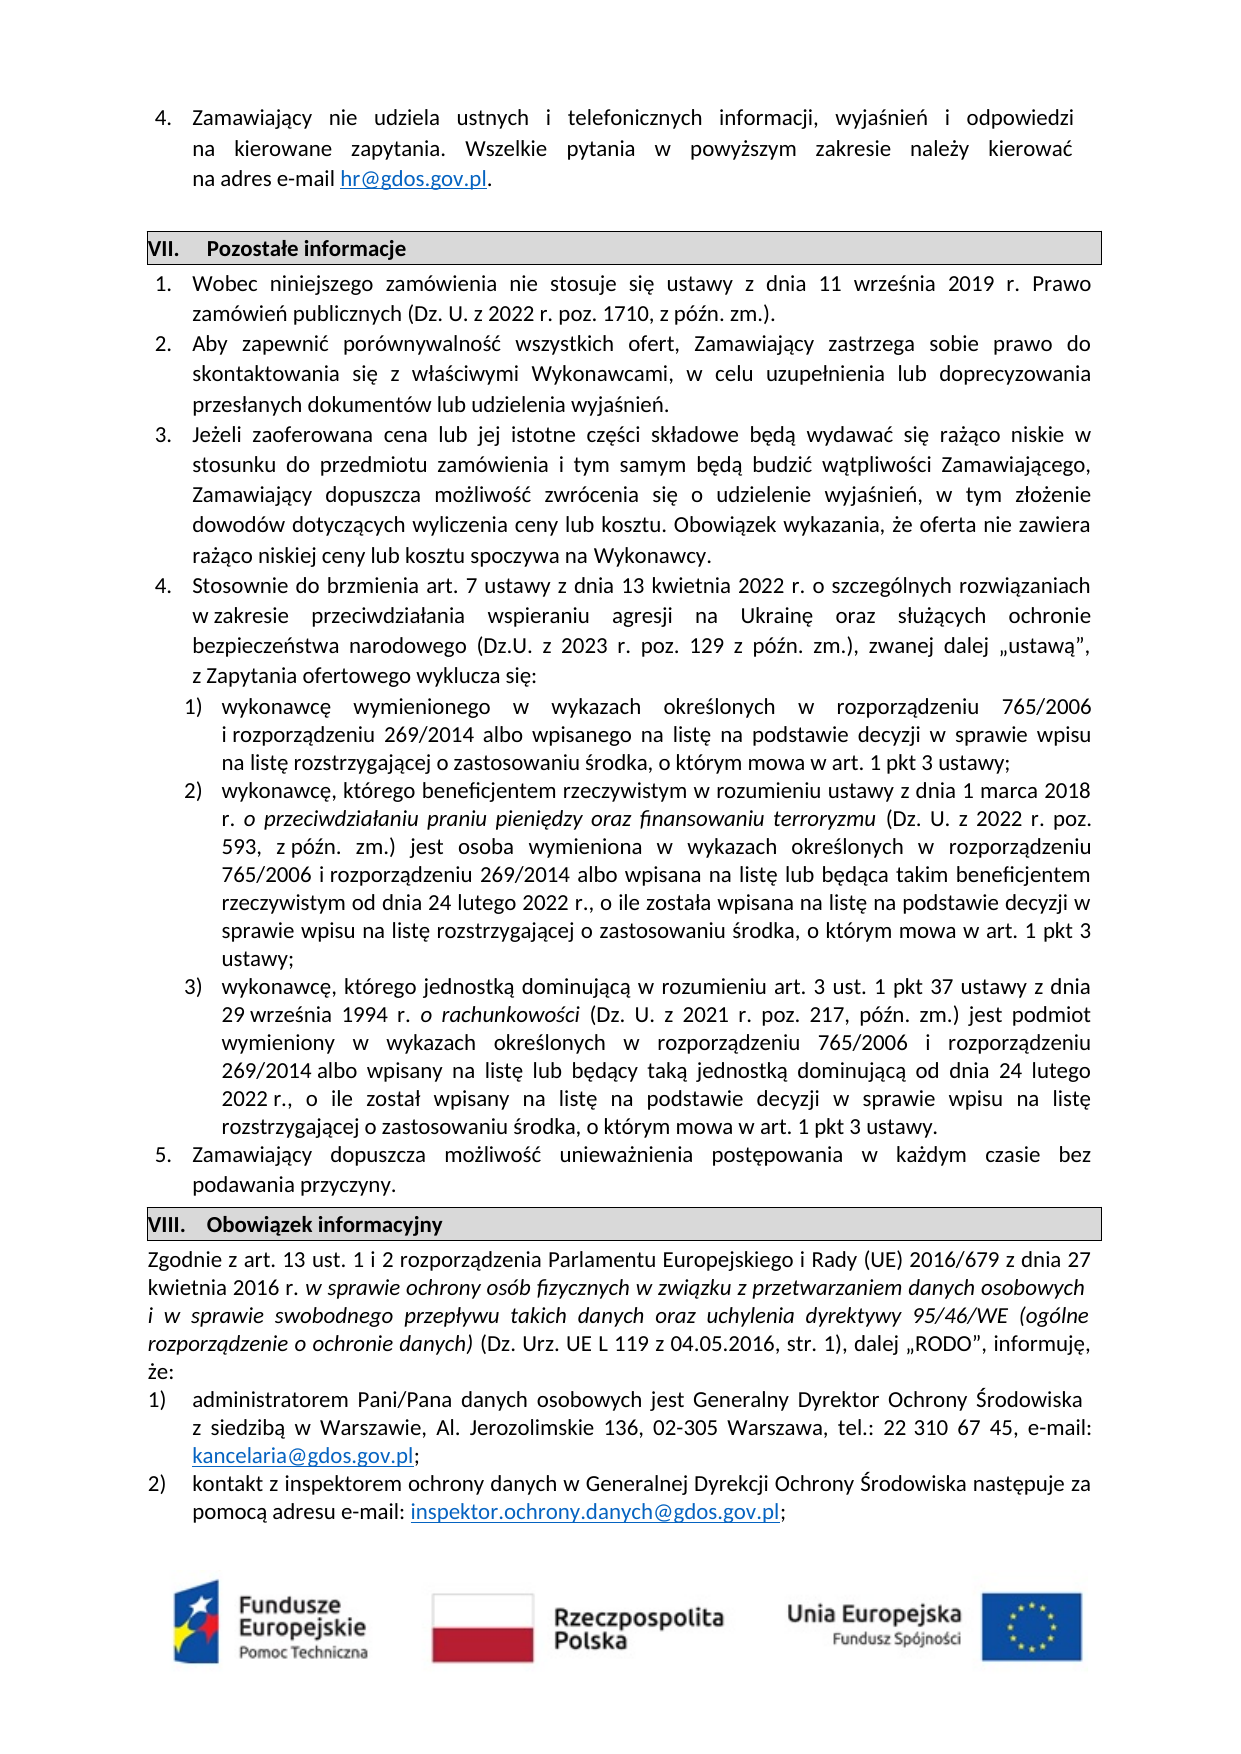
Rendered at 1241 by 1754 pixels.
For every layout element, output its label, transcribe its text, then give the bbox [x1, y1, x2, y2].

list Obowiązek informacyjny [148, 1208, 1101, 1240]
list Pozostałe informacje [148, 232, 1101, 264]
list Stosownie do brzmienia art. 7 ustawy z dnia 13 kwietnia 2022 r. o szczególnych rozwiązaniach w zakresie przeciwdziałania wspieraniu agresji na Ukrainę oraz służących ochronie bezpieczeństwa narodowego (Dz.U. z 2023 r. poz. 129 z późn. zm.), zwanej dalej „ustawą”, z Zapytania ofertowego wyklucza się: [154, 571, 1093, 690]
text Zgodnie z art. 13 ust. 1 i 2 rozporządzenia Parlamentu Europejskiego i Rady (UE) 2016/679 z dnia 27 kwietnia 2016 r. w sprawie ochrony osób fizycznych w związku z przetwarzaniem danych osobowych i w sprawie swobodnego przepływu takich danych oraz uchylenia dyrektywy 95/46/WE (ogólne rozporządzenie o ochronie danych) (Dz. Urz. UE L 119 z 04.05.2016, str. 1), dalej „RODO”, informuję, że: [148, 1245, 1093, 1385]
list Wobec niniejszego zamówienia nie stosuje się ustawy z dnia 11 września 2019 r. Prawo zamówień publicznych (Dz. U. z 2022 r. poz. 1710, z późn. zm.). [154, 269, 1093, 327]
list Aby zapewnić porównywalność wszystkich ofert, Zamawiający zastrzega sobie prawo do skontaktowania się z właściwymi Wykonawcami, w celu uzupełnienia lub doprecyzowania przesłanych dokumentów lub udzielenia wyjaśnień. [154, 329, 1093, 418]
list wykonawcę, którego jednostką dominującą w rozumieniu art. 3 ust. 1 pkt 37 ustawy z dnia 29 września 1994 r. o rachunkowości (Dz. U. z 2021 r. poz. 217, późn. zm.) jest podmiot wymieniony w wykazach określonych w rozporządzeniu 765/2006 i rozporządzeniu 269/2014 albo wpisany na listę lub będący taką jednostką dominującą od dnia 24 lutego 2022 r., o ile został wpisany na listę na podstawie decyzji w sprawie wpisu na listę rozstrzygającej o zastosowaniu środka, o którym mowa w art. 1 pkt 3 ustawy. [184, 972, 1093, 1140]
list Jeżeli zaoferowana cena lub jej istotne części składowe będą wydawać się rażąco niskie w stosunku do przedmiotu zamówienia i tym samym będą budzić wątpliwości Zamawiającego, Zamawiający dopuszcza możliwość zwrócenia się o udzielenie wyjaśnień, w tym złożenie dowodów dotyczących wyliczenia ceny lub kosztu. Obowiązek wykazania, że oferta nie zawiera rażąco niskiej ceny lub kosztu spoczywa na Wykonawcy. [154, 420, 1093, 569]
list Zamawiający nie udziela ustnych i telefonicznych informacji, wyjaśnień i odpowiedzi na kierowane zapytania. Wszelkie pytania w powyższym zakresie należy kierować na adres e-mail hr@gdos.gov.pl. [154, 103, 1093, 192]
list wykonawcę, którego beneficjentem rzeczywistym w rozumieniu ustawy z dnia 1 marca 2018 r. o przeciwdziałaniu praniu pieniędzy oraz finansowaniu terroryzmu (Dz. U. z 2022 r. poz. 593, z późn. zm.) jest osoba wymieniona w wykazach określonych w rozporządzeniu 765/2006 i rozporządzeniu 269/2014 albo wpisana na listę lub będąca takim beneficjentem rzeczywistym od dnia 24 lutego 2022 r., o ile została wpisana na listę na podstawie decyzji w sprawie wpisu na listę rozstrzygającej o zastosowaniu środka, o którym mowa w art. 1 pkt 3 ustawy; [184, 776, 1093, 972]
list wykonawcę wymienionego w wykazach określonych w rozporządzeniu 765/2006 i rozporządzeniu 269/2014 albo wpisanego na listę na podstawie decyzji w sprawie wpisu na listę rozstrzygającej o zastosowaniu środka, o którym mowa w art. 1 pkt 3 ustawy; [184, 692, 1093, 776]
list administratorem Pani/Pana danych osobowych jest Generalny Dyrektor Ochrony Środowiska z siedzibą w Warszawie, Al. Jerozolimskie 136, 02-305 Warszawa, tel.: 22 310 67 45, e-mail: kancelaria@gdos.gov.pl; [148, 1385, 1093, 1469]
list Zamawiający dopuszcza możliwość unieważnienia postępowania w każdym czasie bez podawania przyczyny. [154, 1140, 1093, 1198]
list kontakt z inspektorem ochrony danych w Generalnej Dyrekcji Ochrony Środowiska następuje za pomocą adresu e-mail: inspektor.ochrony.danych@gdos.gov.pl; [148, 1469, 1093, 1526]
picture [147, 1570, 1089, 1681]
